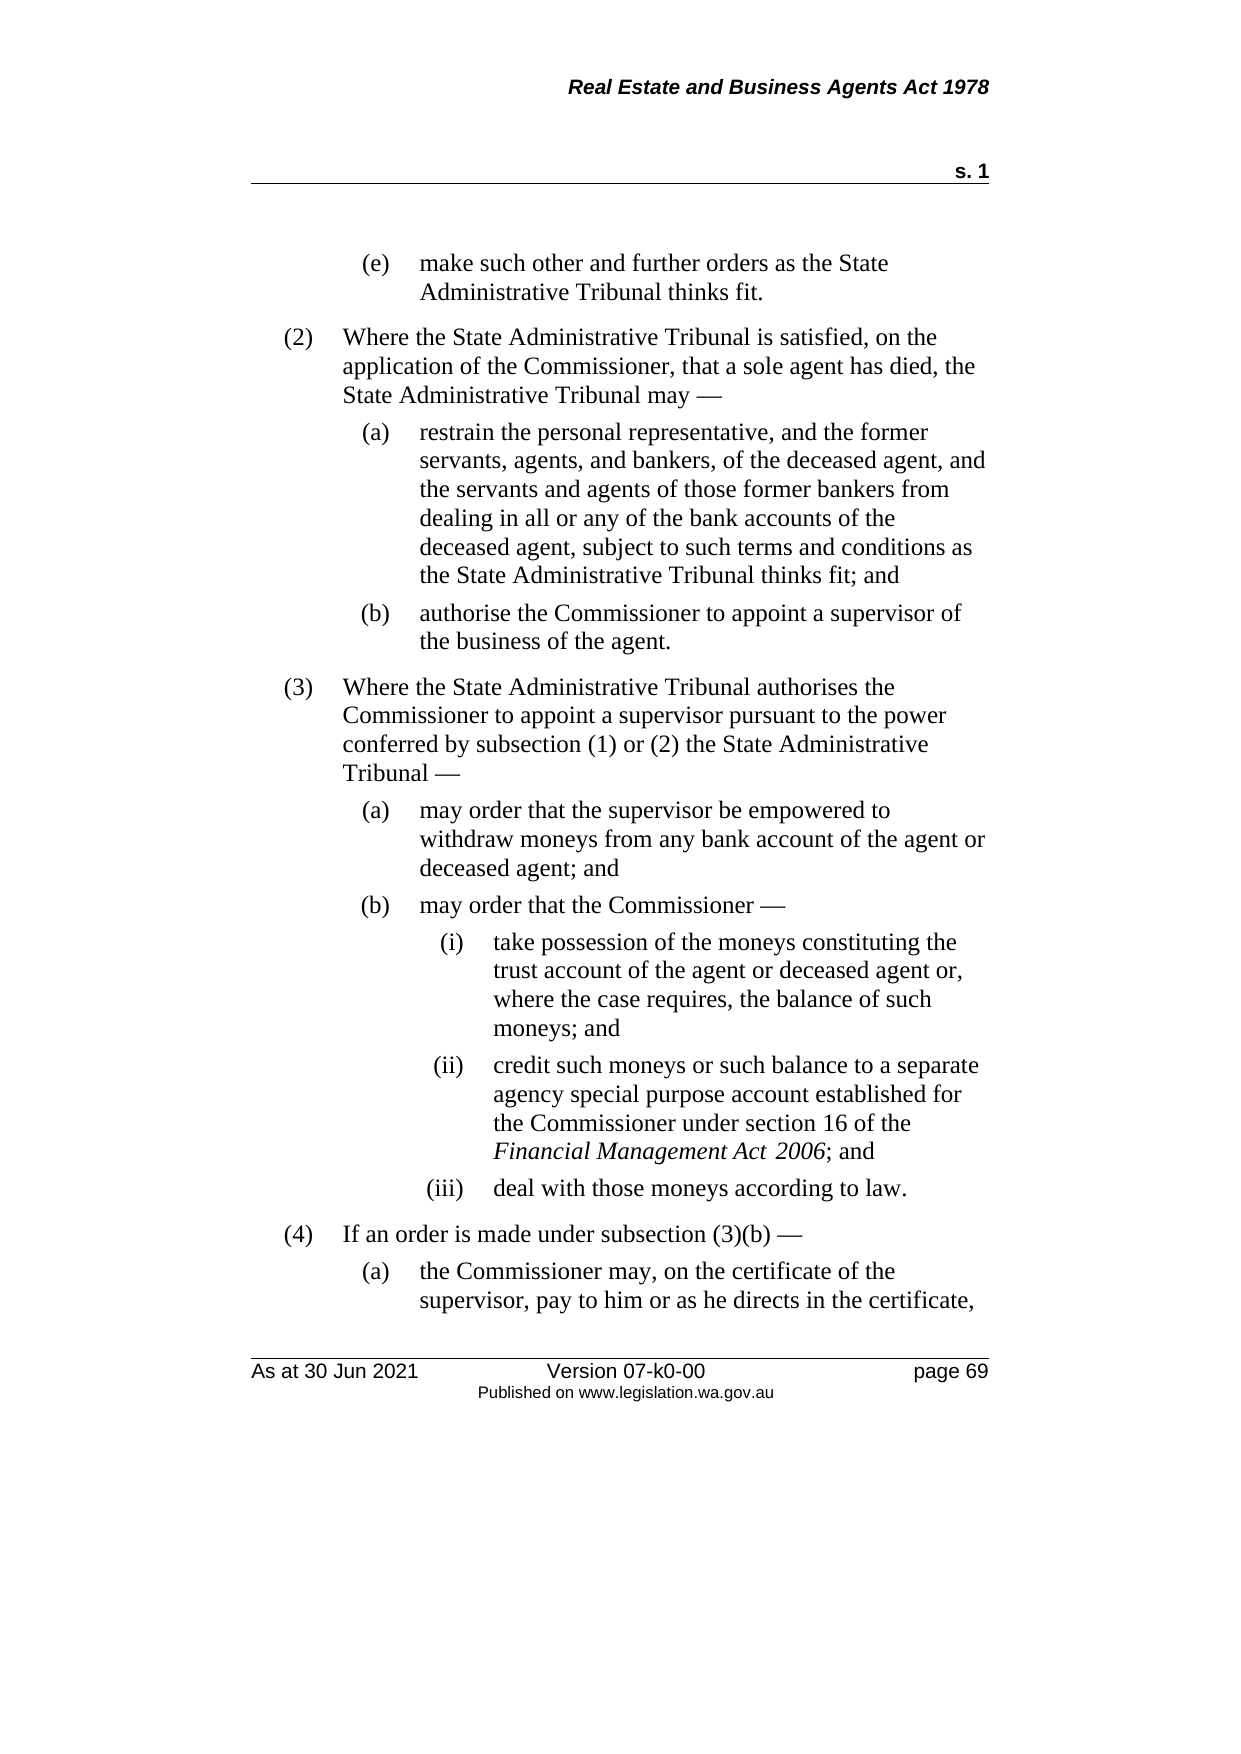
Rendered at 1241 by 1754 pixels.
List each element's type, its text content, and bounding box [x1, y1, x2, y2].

text (a) restrain the personal representative, and the former servants, agents, and bankers, of the deceased agent, and the servants and agents of those former bankers from dealing in all or any of the bank accounts of the deceased agent, subject to such terms and conditions as the State Administrative Tribunal thinks fit; and [251, 417, 989, 589]
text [251, 1256, 989, 1313]
text (a) may order that the supervisor be empowered to withdraw moneys from any bank account of the agent or deceased agent; and [251, 795, 989, 881]
text (2) Where the State Administrative Tribunal is satisfied, on the application of the Commissioner, that a sole agent has died, the State Administrative Tribunal may — [251, 322, 989, 408]
text (e) make such other and further orders as the State Administrative Tribunal thinks fit. [251, 248, 989, 306]
text (3) Where the State Administrative Tribunal authorises the Commissioner to appoint a supervisor pursuant to the power conferred by subsection (1) or (2) the State Administrative Tribunal — [251, 672, 989, 787]
text (b) may order that the Commissioner — [251, 890, 989, 918]
text (4) If an order is made under subsection (3)(b) — [251, 1219, 989, 1248]
text (b) authorise the Commissioner to appoint a supervisor of the business of the agent. [251, 598, 989, 655]
text (i) take possession of the moneys constituting the trust account of the agent or deceased agent or, where the case requires, the balance of such moneys; and [251, 927, 989, 1042]
text (ii) credit such moneys or such balance to a separate agency special purpose account established for the Commissioner under section 16 of the Financial Management Act 2006; and [251, 1050, 989, 1165]
text (iii) deal with those moneys according to law. [251, 1173, 989, 1202]
